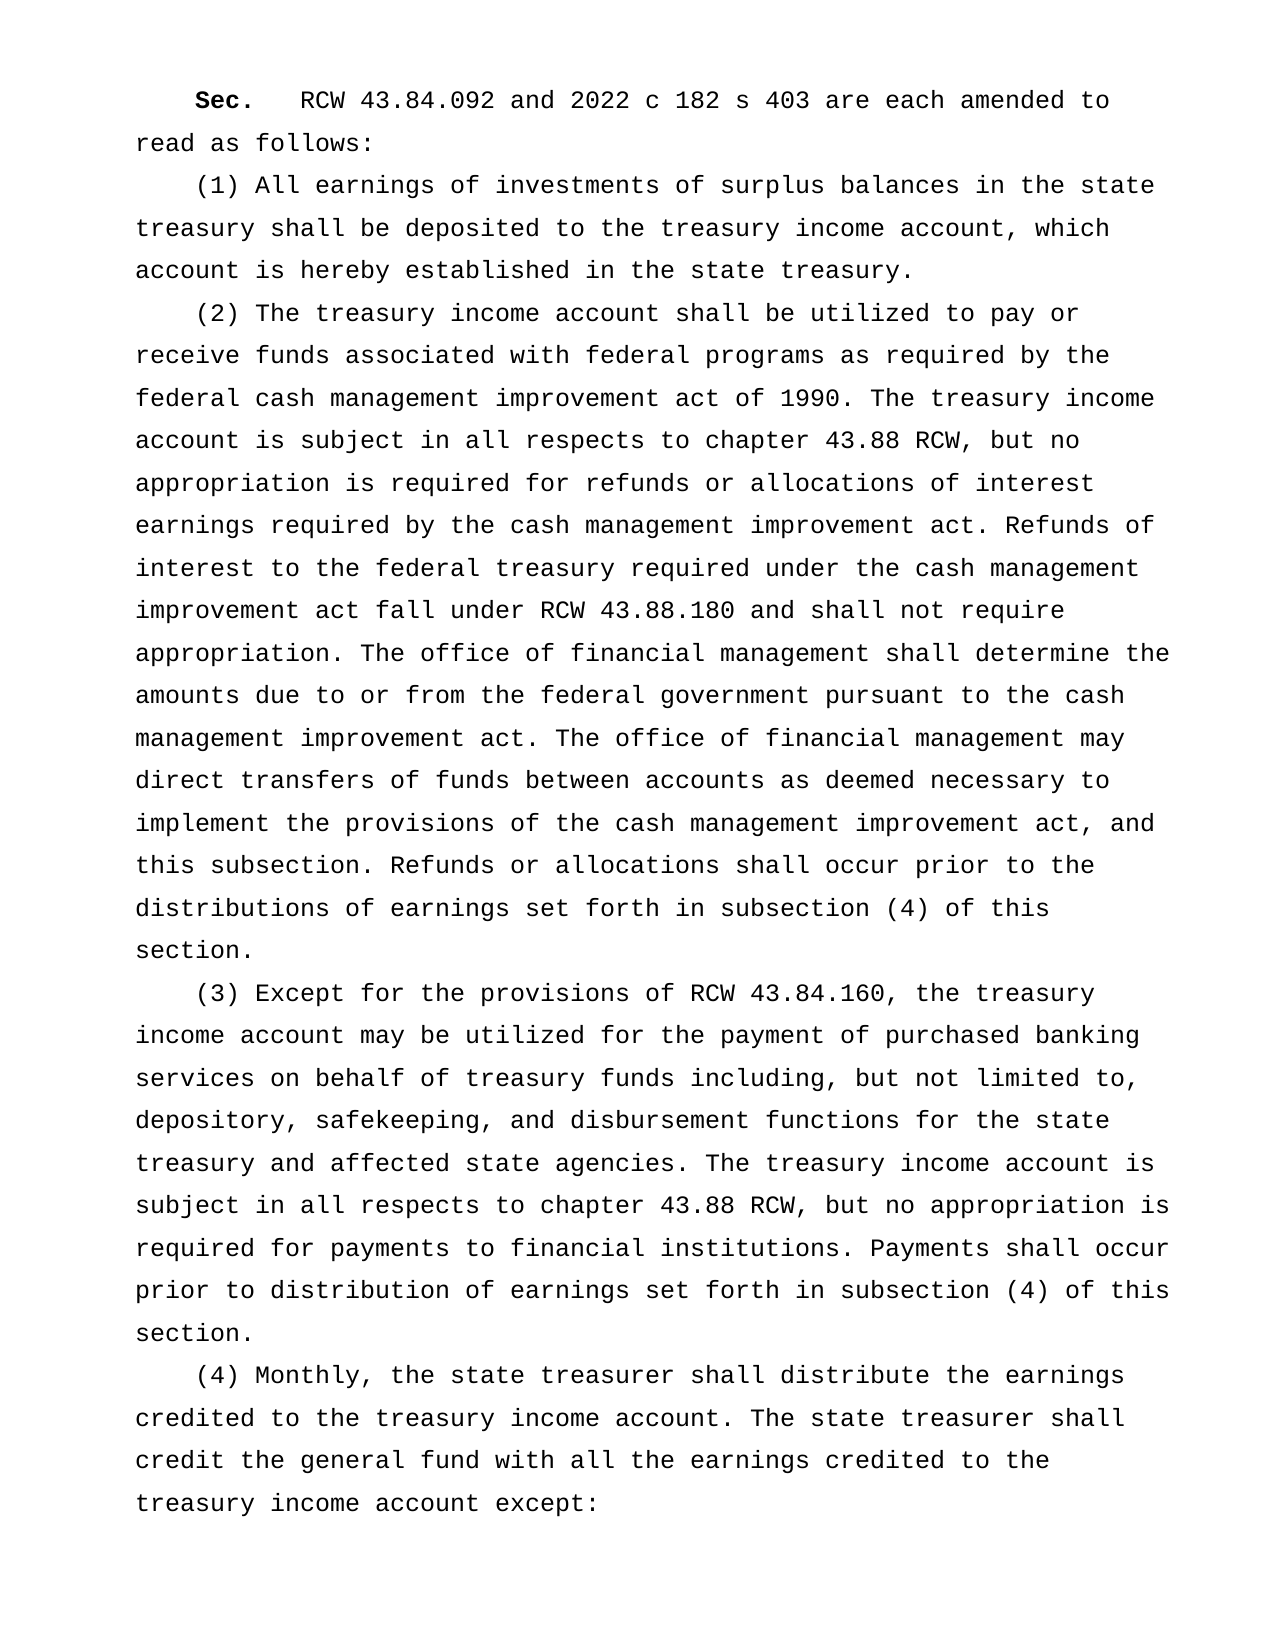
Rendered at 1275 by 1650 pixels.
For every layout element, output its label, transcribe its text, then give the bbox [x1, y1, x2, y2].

text (3) Except for the provisions of RCW 43.84.160, the treasury income account may be utilized for the payment of purchased banking services on behalf of treasury funds including, but not limited to, depository, safekeeping, and disbursement functions for the state treasury and affected state agencies. The treasury income account is subject in all respects to chapter 43.88 RCW, but no appropriation is required for payments to financial institutions. Payments shall occur prior to distribution of earnings set forth in subsection (4) of this section. [135, 967, 1170, 1350]
text (1) All earnings of investments of surplus balances in the state treasury shall be deposited to the treasury income account, which account is hereby established in the state treasury. [135, 160, 1170, 287]
text Sec. RCW 43.84.092 and 2022 c 182 s 403 are each amended to read as follows: [135, 75, 1170, 160]
text (4) Monthly, the state treasurer shall distribute the earnings credited to the treasury income account. The state treasurer shall credit the general fund with all the earnings credited to the treasury income account except: [135, 1350, 1170, 1520]
text (2) The treasury income account shall be utilized to pay or receive funds associated with federal programs as required by the federal cash management improvement act of 1990. The treasury income account is subject in all respects to chapter 43.88 RCW, but no appropriation is required for refunds or allocations of interest earnings required by the cash management improvement act. Refunds of interest to the federal treasury required under the cash management improvement act fall under RCW 43.88.180 and shall not require appropriation. The office of financial management shall determine the amounts due to or from the federal government pursuant to the cash management improvement act. The office of financial management may direct transfers of funds between accounts as deemed necessary to implement the provisions of the cash management improvement act, and this subsection. Refunds or allocations shall occur prior to the distributions of earnings set forth in subsection (4) of this section. [135, 287, 1170, 967]
